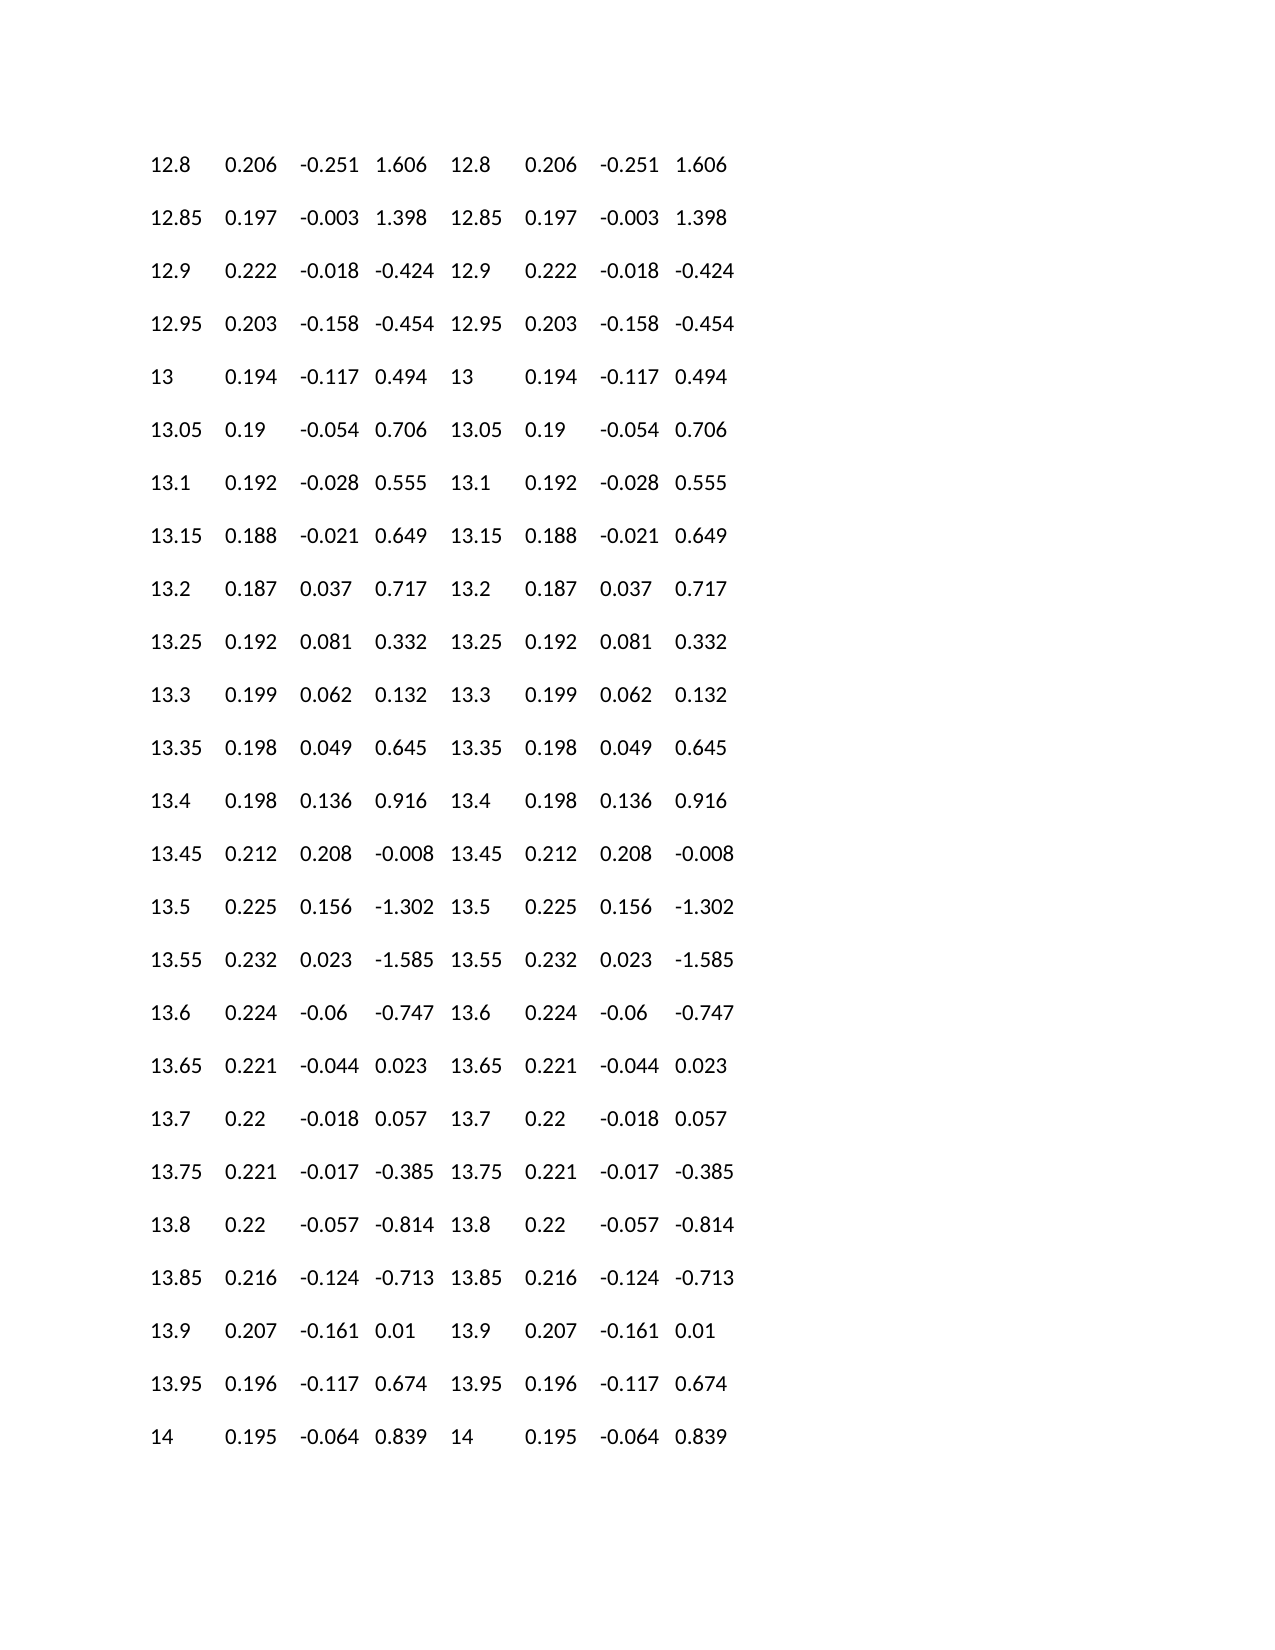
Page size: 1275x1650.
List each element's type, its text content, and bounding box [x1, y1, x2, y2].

text 13.4 0.198 0.136 0.916 13.4 0.198 0.136 0.916 [150, 786, 1125, 814]
text 13.45 0.212 0.208 -0.008 13.45 0.212 0.208 -0.008 [150, 839, 1125, 867]
text 13 0.194 -0.117 0.494 13 0.194 -0.117 0.494 [150, 362, 1125, 390]
text 13.6 0.224 -0.06 -0.747 13.6 0.224 -0.06 -0.747 [150, 998, 1125, 1026]
text 13.35 0.198 0.049 0.645 13.35 0.198 0.049 0.645 [150, 733, 1125, 761]
text 13.55 0.232 0.023 -1.585 13.55 0.232 0.023 -1.585 [150, 945, 1125, 973]
text 13.65 0.221 -0.044 0.023 13.65 0.221 -0.044 0.023 [150, 1051, 1125, 1079]
text 12.95 0.203 -0.158 -0.454 12.95 0.203 -0.158 -0.454 [150, 309, 1125, 337]
text 13.85 0.216 -0.124 -0.713 13.85 0.216 -0.124 -0.713 [150, 1263, 1125, 1291]
text 13.05 0.19 -0.054 0.706 13.05 0.19 -0.054 0.706 [150, 415, 1125, 443]
text 13.3 0.199 0.062 0.132 13.3 0.199 0.062 0.132 [150, 680, 1125, 708]
text 13.1 0.192 -0.028 0.555 13.1 0.192 -0.028 0.555 [150, 468, 1125, 496]
text 13.9 0.207 -0.161 0.01 13.9 0.207 -0.161 0.01 [150, 1316, 1125, 1344]
text 13.15 0.188 -0.021 0.649 13.15 0.188 -0.021 0.649 [150, 521, 1125, 549]
text 12.8 0.206 -0.251 1.606 12.8 0.206 -0.251 1.606 [150, 150, 1125, 178]
text 12.9 0.222 -0.018 -0.424 12.9 0.222 -0.018 -0.424 [150, 256, 1125, 284]
text 13.5 0.225 0.156 -1.302 13.5 0.225 0.156 -1.302 [150, 892, 1125, 920]
text 13.75 0.221 -0.017 -0.385 13.75 0.221 -0.017 -0.385 [150, 1157, 1125, 1185]
text 14 0.195 -0.064 0.839 14 0.195 -0.064 0.839 [150, 1422, 1125, 1451]
text 13.8 0.22 -0.057 -0.814 13.8 0.22 -0.057 -0.814 [150, 1210, 1125, 1238]
text 13.95 0.196 -0.117 0.674 13.95 0.196 -0.117 0.674 [150, 1369, 1125, 1397]
text 13.25 0.192 0.081 0.332 13.25 0.192 0.081 0.332 [150, 627, 1125, 655]
text 12.85 0.197 -0.003 1.398 12.85 0.197 -0.003 1.398 [150, 203, 1125, 231]
text 13.2 0.187 0.037 0.717 13.2 0.187 0.037 0.717 [150, 574, 1125, 602]
text 13.7 0.22 -0.018 0.057 13.7 0.22 -0.018 0.057 [150, 1104, 1125, 1132]
